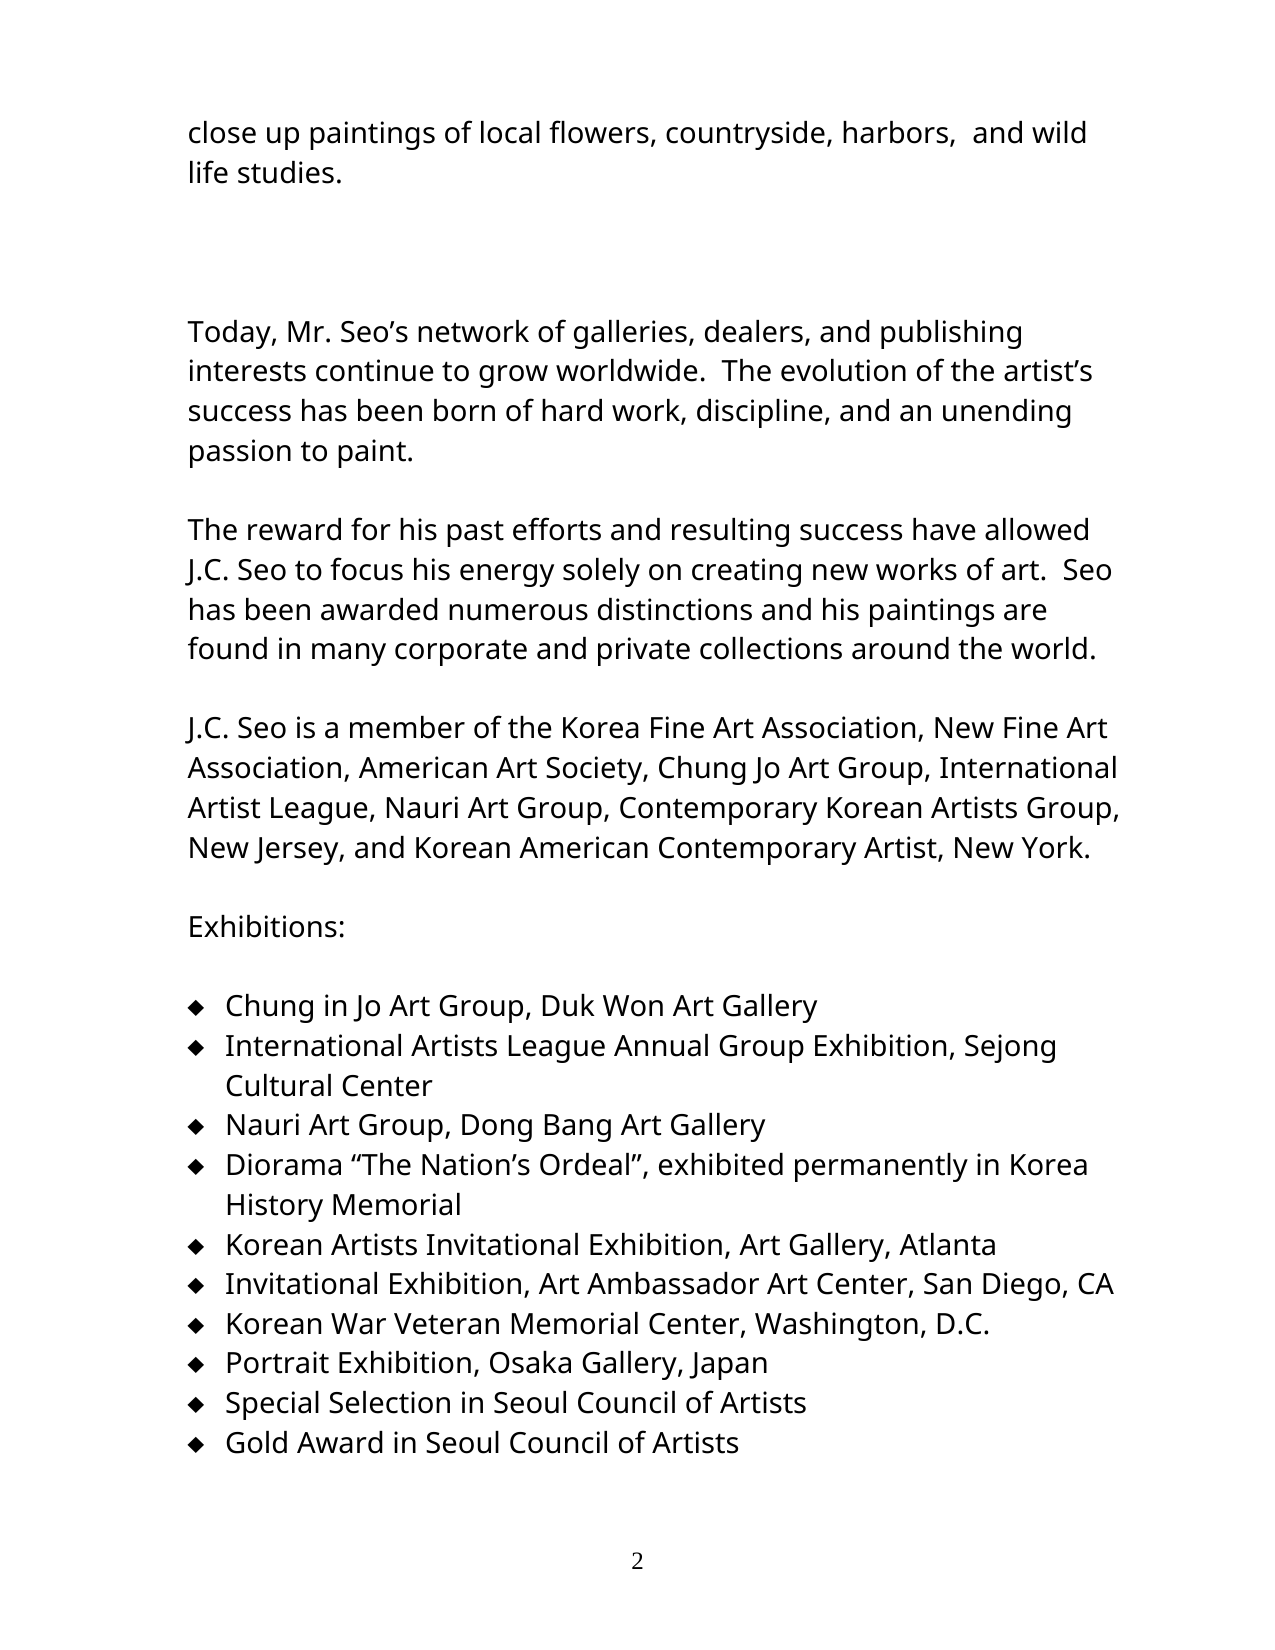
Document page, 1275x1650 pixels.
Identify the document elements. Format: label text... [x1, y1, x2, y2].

text Today, Mr. Seo’s network of galleries, dealers, and publishing interests continue to grow worldwide. The evolution of the artist’s success has been born of hard work, discipline, and an unending passion to paint. [187, 311, 1125, 470]
text J.C. Seo is a member of the Korea Fine Art Association, New Fine Art Association, American Art Society, Chung Jo Art Group, International Artist League, Nauri Art Group, Contemporary Korean Artists Group, , and Korean American Contemporary Artist, . [187, 708, 1125, 867]
list Invitational Exhibition, , [187, 1263, 1125, 1303]
list Korean Artists Invitational Exhibition, , [187, 1224, 1125, 1263]
list Portrait Exhibition, [187, 1343, 1125, 1382]
list Chung in Jo Art Group, [187, 986, 1125, 1025]
list Gold Award in Council of Artists [187, 1422, 1125, 1462]
list , D.C. [187, 1303, 1125, 1343]
list International Artists League Annual Group Exhibition, Sejong Cultural Center [187, 1025, 1125, 1105]
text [187, 112, 1125, 192]
list Nauri Art Group, [187, 1105, 1125, 1144]
text Exhibitions: [187, 906, 1125, 946]
list Diorama “The Nation’s Ordeal”, exhibited permanently in Korea History Memorial [187, 1144, 1125, 1224]
list Special Selection in Council of Artists [187, 1382, 1125, 1422]
text The reward for his past efforts and resulting success have allowed J.C. Seo to focus his energy solely on creating new works of art. Seo has been awarded numerous distinctions and his paintings are found in many corporate and private collections around the world. [187, 509, 1125, 668]
